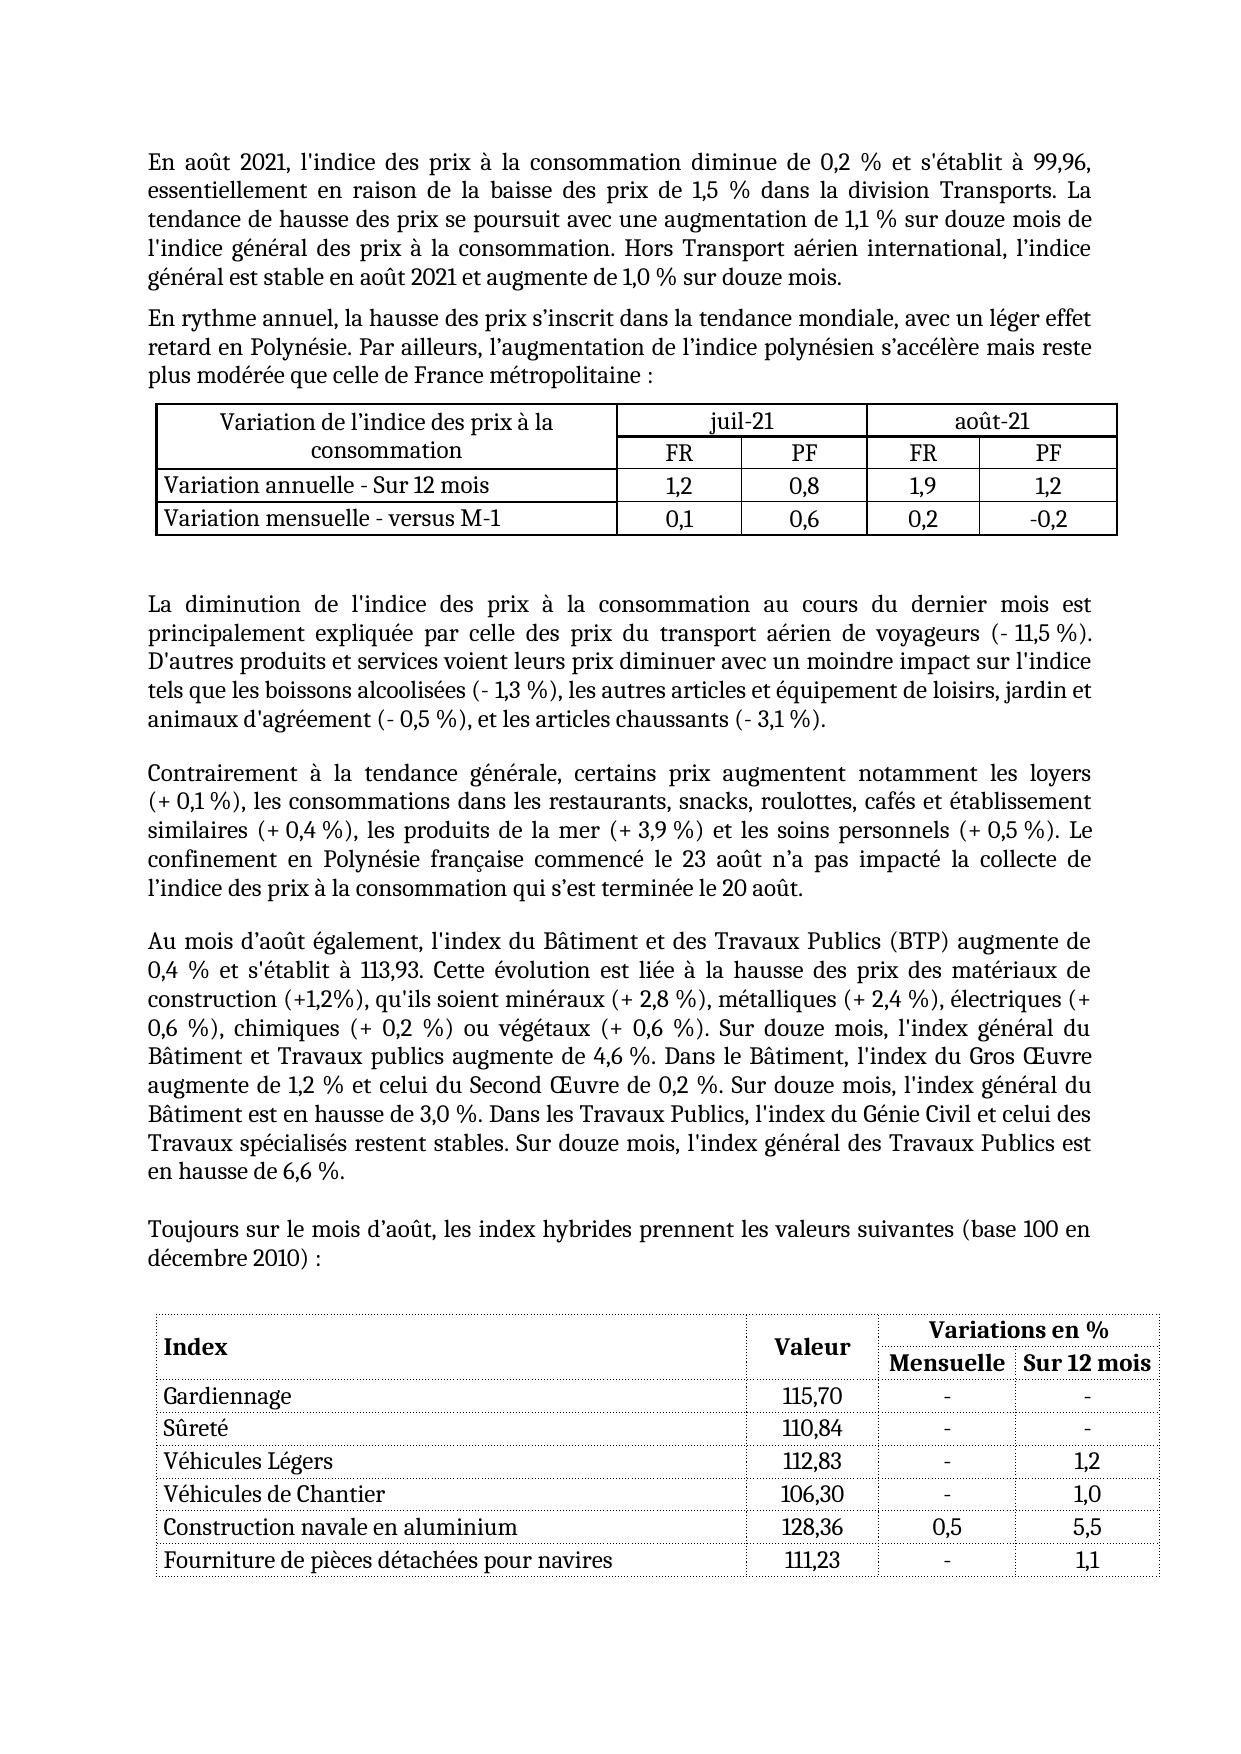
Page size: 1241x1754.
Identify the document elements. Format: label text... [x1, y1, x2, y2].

table_cell PF [980, 438, 1116, 468]
table_cell 0,1 [618, 502, 741, 534]
table_cell Variation annuelle - Sur 12 mois [158, 470, 616, 501]
table_cell - [879, 1543, 1015, 1576]
table_cell 1,9 [868, 469, 979, 501]
table_cell Mensuelle [879, 1346, 1015, 1379]
table_cell PF [742, 438, 866, 468]
table_cell 0,2 [868, 502, 979, 534]
table_cell FR [618, 438, 741, 468]
table_cell 1,2 [1015, 1445, 1159, 1477]
table_cell 1,0 [1015, 1478, 1159, 1510]
table_cell 106,30 [746, 1478, 879, 1510]
table_cell - [1015, 1379, 1159, 1412]
table_cell Fourniture de pièces détachées pour navires [156, 1543, 746, 1576]
table_cell Véhicules Légers [156, 1445, 746, 1477]
table_cell Gardiennage [156, 1379, 746, 1412]
table_cell - [1015, 1412, 1159, 1445]
table_cell - [879, 1478, 1015, 1510]
table_cell - [879, 1412, 1015, 1445]
table_cell Sur 12 mois [1015, 1346, 1159, 1379]
table_cell 115,70 [746, 1379, 879, 1412]
table_header juil-21 [618, 405, 866, 435]
table_cell Variation mensuelle - versus M-1 [158, 503, 616, 534]
table_cell 0,6 [742, 502, 866, 534]
text En rythme annuel, la hausse des prix s’inscrit dans la tendance mondiale, avec un léger effet retard en Polynésie. Par ailleurs, l’augmentation de l’indice polynésien s’accélère mais reste plus modérée que celle de France métropolitaine : [148, 304, 1093, 390]
table_header Valeur [746, 1314, 879, 1379]
table_cell 111,23 [746, 1543, 879, 1576]
table_cell - [879, 1445, 1015, 1477]
table_cell 1,2 [980, 469, 1116, 501]
text Toujours sur le mois d’août, les index hybrides prennent les valeurs suivantes (base 100 en décembre 2010) : [148, 1215, 1093, 1272]
table_cell Construction navale en aluminium [156, 1510, 746, 1543]
table_cell 112,83 [746, 1445, 879, 1477]
table_cell 0,8 [742, 469, 866, 501]
table_cell 1,1 [1015, 1543, 1159, 1576]
table_cell 0,5 [879, 1510, 1015, 1543]
table_cell 1,2 [618, 469, 741, 501]
table_cell Sûreté [156, 1412, 746, 1445]
table_cell FR [868, 438, 979, 468]
text Au mois d’août également, l'index du Bâtiment et des Travaux Publics (BTP) augmente de 0,4 % et s'établit à 113,93. Cette évolution est liée à la hausse des prix des matériaux de construction (+1,2%), qu'ils soient minéraux (+ 2,8 %), métalliques (+ 2,4 %), électriques (+ 0,6 %), chimiques (+ 0,2 %) ou végétaux (+ 0,6 %). Sur douze mois, l'index général du Bâtiment et Travaux publics augmente de 4,6 %. Dans le Bâtiment, l'index du Gros Œuvre augmente de 1,2 % et celui du Second Œuvre de 0,2 %. Sur douze mois, l'index général du Bâtiment est en hausse de 3,0 %. Dans les Travaux Publics, l'index du Génie Civil et celui des Travaux spécialisés restent stables. Sur douze mois, l'index général des Travaux Publics est en hausse de 6,6 %. [148, 927, 1093, 1186]
text Contrairement à la tendance générale, certains prix augmentent notamment les loyers (+ 0,1 %), les consommations dans les restaurants, snacks, roulottes, cafés et établissement similaires (+ 0,4 %), les produits de la mer (+ 3,9 %) et les soins personnels (+ 0,5 %). Le confinement en Polynésie française commencé le 23 août n’a pas impacté la collecte de l’indice des prix à la consommation qui s’est terminée le 20 août. [148, 758, 1093, 902]
table_header Variation de l’indice des prix à la consommation [158, 405, 616, 468]
table_cell 5,5 [1015, 1510, 1159, 1543]
table_cell - [879, 1379, 1015, 1412]
table_header Index [156, 1314, 746, 1379]
table_cell 128,36 [746, 1510, 879, 1543]
text La diminution de l'indice des prix à la consommation au cours du dernier mois est principalement expliquée par celle des prix du transport aérien de voyageurs (- 11,5 %). D'autres produits et services voient leurs prix diminuer avec un moindre impact sur l'indice tels que les boissons alcoolisées (- 1,3 %), les autres articles et équipement de loisirs, jardin et animaux d'agréement (- 0,5 %), et les articles chaussants (- 3,1 %). [148, 590, 1093, 733]
table_cell Véhicules de Chantier [156, 1478, 746, 1510]
text En août 2021, l'indice des prix à la consommation diminue de 0,2 % et s'établit à 99,96, essentiellement en raison de la baisse des prix de 1,5 % dans la division Transports. La tendance de hausse des prix se poursuit avec une augmentation de 1,1 % sur douze mois de l'indice général des prix à la consommation. Hors Transport aérien international, l’indice général est stable en août 2021 et augmente de 1,0 % sur douze mois. [148, 148, 1093, 291]
table_cell 110,84 [746, 1412, 879, 1445]
table_header Variations en % [879, 1314, 1159, 1346]
table_cell -0,2 [980, 502, 1116, 534]
table_header août-21 [868, 405, 1116, 435]
